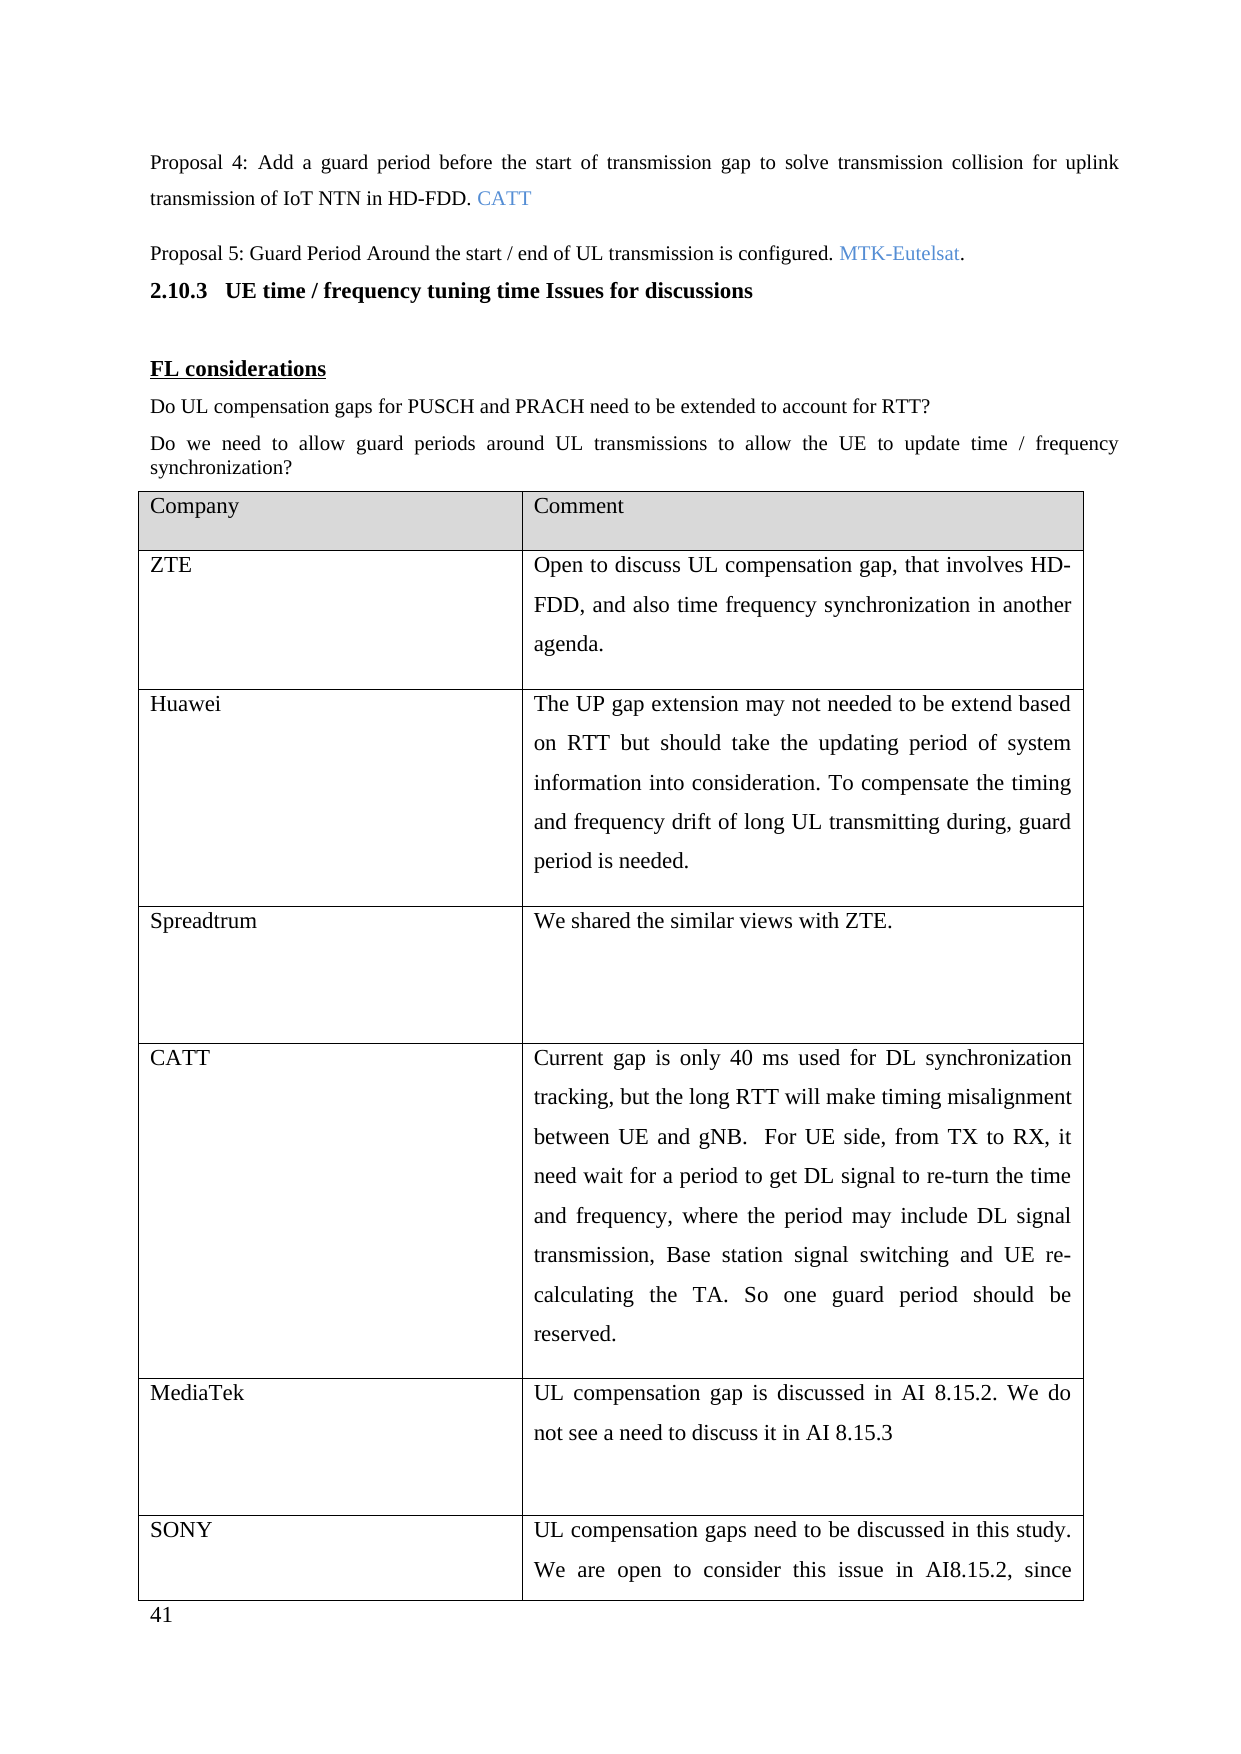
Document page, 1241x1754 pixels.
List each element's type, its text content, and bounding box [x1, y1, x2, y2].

table_cell SONY [139, 1516, 522, 1600]
table_header Company [139, 492, 522, 550]
table_cell CATT [139, 1044, 522, 1378]
table_cell We shared the similar views with ZTE. [523, 907, 1083, 1043]
table_header Comment [523, 492, 1083, 550]
text Do UL compensation gaps for PUSCH and PRACH need to be extended to account for RTT? [150, 394, 1120, 418]
text Do we need to allow guard periods around UL transmissions to allow the UE to update time / frequency synchronization? [150, 431, 1120, 479]
text Proposal 5: Guard Period Around the start / end of UL transmission is configured. MTK-Eutelsat. [150, 241, 1120, 265]
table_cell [523, 1516, 1083, 1600]
subtitle UE time / frequency tuning time Issues for discussions [150, 277, 1120, 304]
table_cell The UP gap extension may not needed to be extend based on RTT but should take the updating period of system information into consideration. To compensate the timing and frequency drift of long UL transmitting during, guard period is needed. [523, 690, 1083, 906]
table_cell MediaTek [139, 1379, 522, 1515]
table_cell Open to discuss UL compensation gap, that involves HD-FDD, and also time frequency synchronization in another agenda. [523, 551, 1083, 689]
table_cell ZTE [139, 551, 522, 689]
text FL considerations [150, 355, 1120, 381]
text Proposal 4: Add a guard period before the start of transmission gap to solve transmission collision for uplink transmission of IoT NTN in HD-FDD. CATT [150, 150, 1120, 210]
table_cell Current gap is only 40 ms used for DL synchronization tracking, but the long RTT will make timing misalignment between UE and gNB. For UE side, from TX to RX, it need wait for a period to get DL signal to re-turn the time and frequency, where the period may include DL signal transmission, Base station signal switching and UE re-calculating the TA. So one guard period should be reserved. [523, 1044, 1083, 1378]
table_cell Spreadtrum [139, 907, 522, 1043]
table_cell UL compensation gap is discussed in AI 8.15.2. We do not see a need to discuss it in AI 8.15.3 [523, 1379, 1083, 1515]
table_cell Huawei [139, 690, 522, 906]
